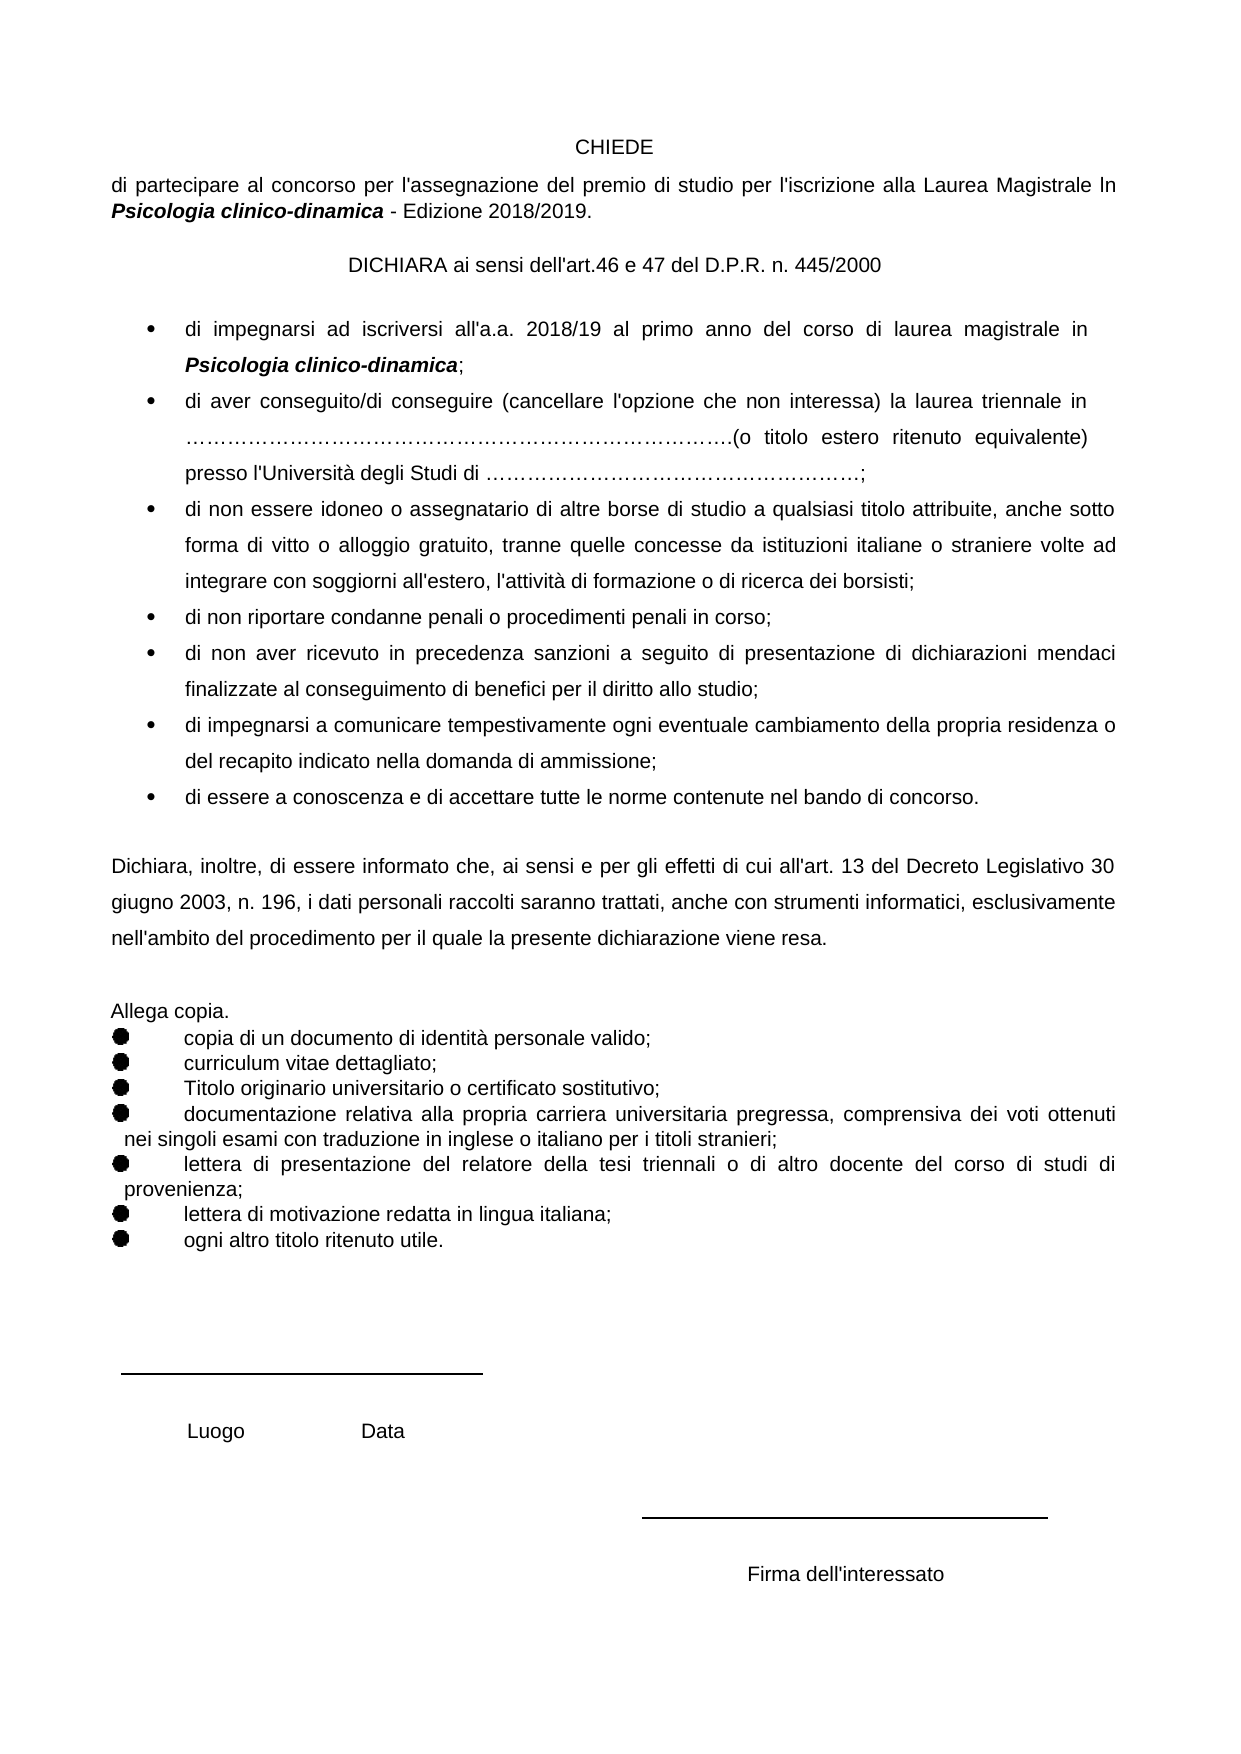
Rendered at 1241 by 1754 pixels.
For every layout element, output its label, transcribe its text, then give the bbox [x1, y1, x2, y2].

list ogni altro titolo ritenuto utile. [111, 1227, 1117, 1251]
subtitle CHIEDE [111, 134, 1118, 158]
list di essere a conoscenza e di accettare tutte le norme contenute nel bando di concorso. [147, 785, 1117, 809]
subtitle Luogo Data [110, 1419, 1118, 1443]
picture [112, 1053, 129, 1071]
picture [112, 1155, 129, 1172]
list di non aver ricevuto in precedenza sanzioni a seguito di presentazione di dichiarazioni mendaci finalizzate al conseguimento di benefici per il diritto allo studio; [147, 641, 1117, 701]
list curriculum vitae dettagliato; [111, 1051, 1117, 1075]
list documentazione relativa alla propria carriera universitaria pregressa, comprensiva dei voti ottenuti nei singoli esami con traduzione in inglese o italiano per i titoli stranieri; [111, 1102, 1117, 1151]
picture [112, 1028, 129, 1045]
list di non riportare condanne penali o procedimenti penali in corso; [147, 605, 1117, 629]
picture [112, 1079, 129, 1096]
picture [112, 1230, 129, 1247]
list lettera di presentazione del relatore della tesi triennali o di altro docente del corso di studi di provenienza; [111, 1152, 1117, 1201]
text di partecipare al concorso per l'assegnazione del premio di studio per l'iscrizione alla Laurea Magistrale ln Psicologia clinico-dinamica - Edizione 2018/2019. [111, 173, 1117, 222]
text Allega copia. [110, 999, 1118, 1023]
list di impegnarsi ad iscriversi all'a.a. 2018/19 al primo anno del corso di laurea magistrale in Psicologia clinico-dinamica; [147, 317, 1089, 377]
list di impegnarsi a comunicare tempestivamente ogni eventuale cambiamento della propria residenza o del recapito indicato nella domanda di ammissione; [147, 713, 1117, 773]
picture [112, 1104, 129, 1122]
text Firma dell'interessato [747, 1562, 1117, 1586]
list copia di un documento di identità personale valido; [111, 1025, 1117, 1049]
list Titolo originario universitario o certificato sostitutivo; [111, 1076, 1117, 1100]
list di non essere idoneo o assegnatario di altre borse di studio a qualsiasi titolo attribuite, anche sotto forma di vitto o alloggio gratuito, tranne quelle concesse da istituzioni italiane o straniere volte ad integrare con soggiorni all'estero, l'attività di formazione o di ricerca dei borsisti; [147, 497, 1117, 593]
picture [112, 1205, 129, 1222]
text Dichiara, inoltre, di essere informato che, ai sensi e per gli effetti di cui all'art. 13 del Decreto Legislativo 30 giugno 2003, n. 196, i dati personali raccolti saranno trattati, anche con strumenti informatici, esclusivamente nell'ambito del procedimento per il quale la presente dichiarazione viene resa. [111, 854, 1117, 950]
text DICHIARA ai sensi dell'art.46 e 47 del D.P.R. n. 445/2000 [111, 253, 1089, 277]
list lettera di motivazione redatta in lingua italiana; [111, 1202, 1117, 1226]
list di aver conseguito/di conseguire (cancellare l'opzione che non interessa) la laurea triennale in …………………………………………………………………….(o titolo estero ritenuto equivalente) presso l'Università degli Studi di ………………………………………………; [147, 389, 1089, 485]
